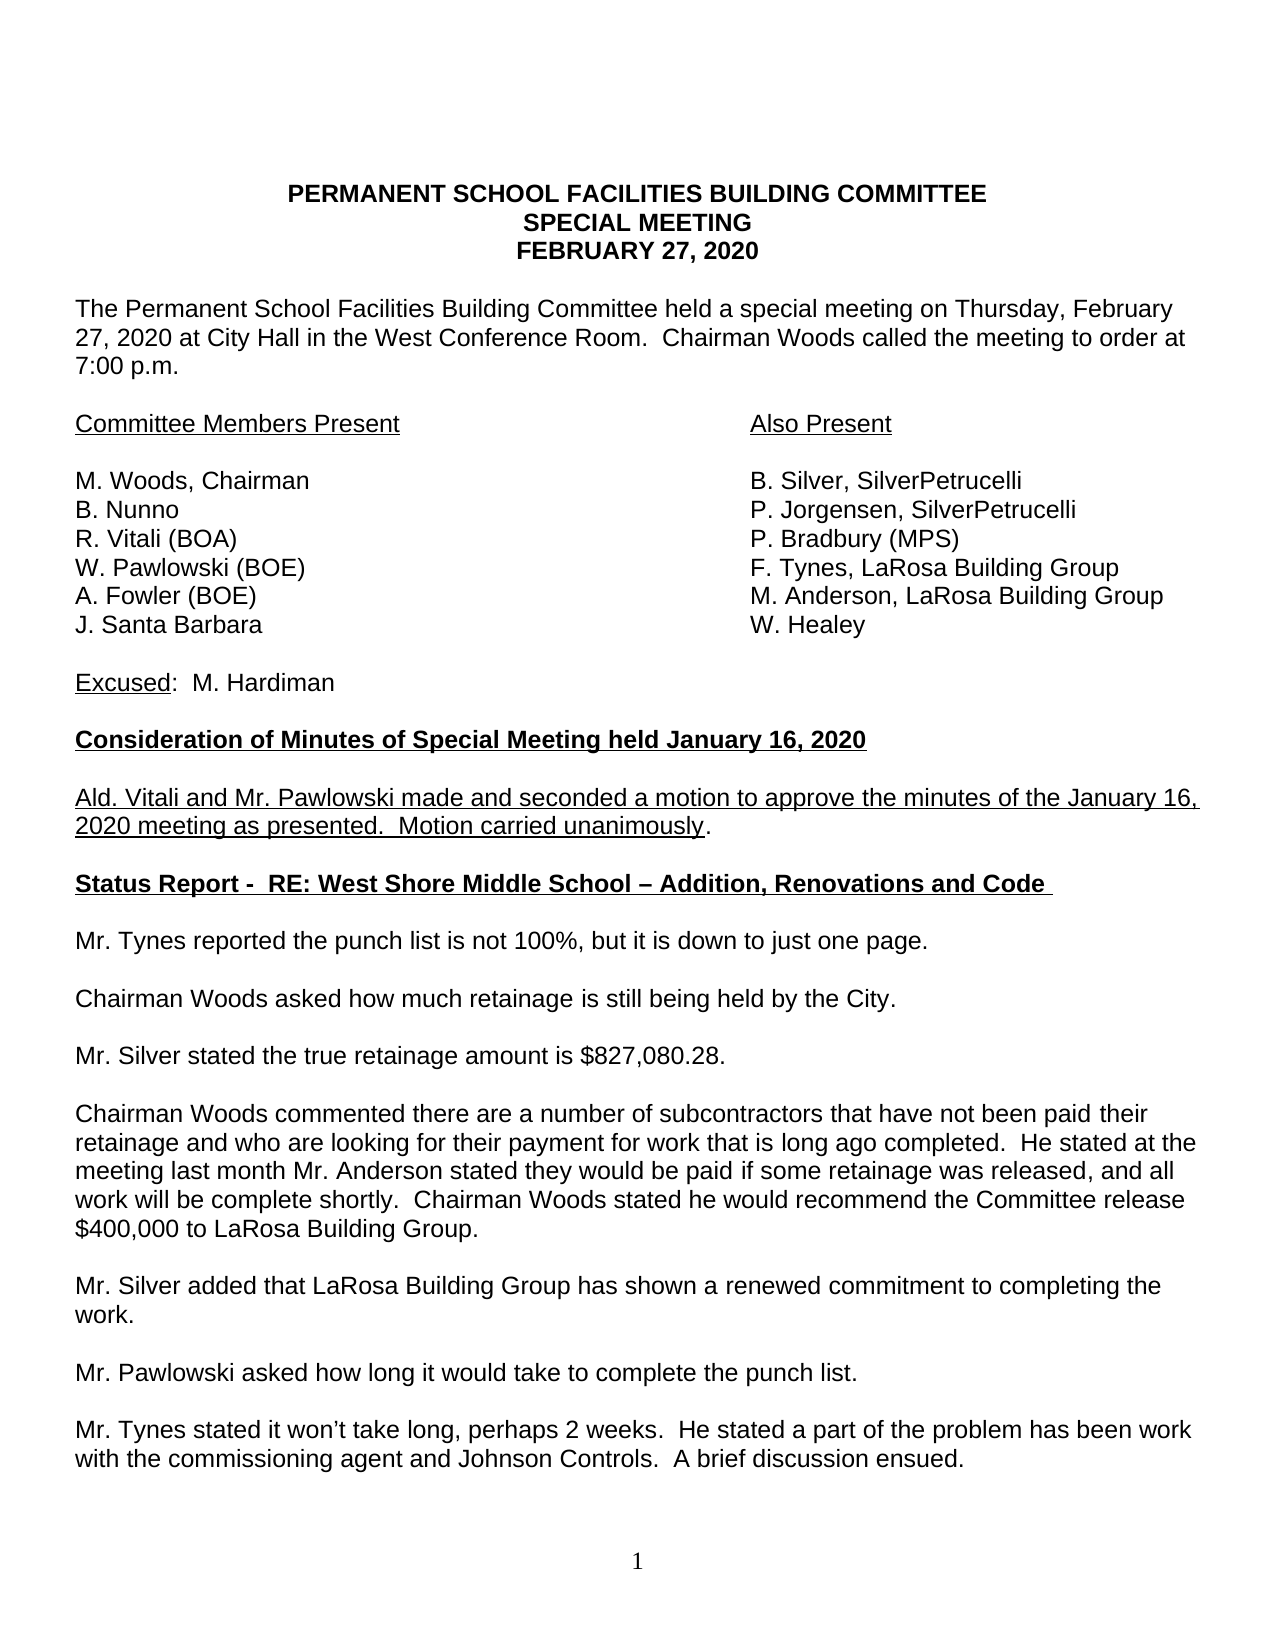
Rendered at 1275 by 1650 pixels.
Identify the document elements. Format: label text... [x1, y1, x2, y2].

text Mr. Silver stated the true retainage amount is $827,080.28. [75, 1041, 1200, 1070]
text B. Nunno P. Jorgensen, SilverPetrucelli [75, 495, 1200, 524]
text SPECIAL MEETING [75, 207, 1200, 236]
text Ald. Vitali and Mr. Pawlowski made and seconded a motion to approve the minutes of the January 16, 2020 meeting as presented. Motion carried unanimously. [75, 809, 1200, 840]
text R. Vitali (BOA) P. Bradbury (MPS) [75, 524, 1200, 552]
text The Permanent School Facilities Building Committee held a special meeting on Thursday, February 27, 2020 at City Hall in the West Conference Room. Chairman Woods called the meeting to order at 7:00 p.m. [75, 294, 1200, 380]
text Mr. Tynes reported the punch list is not 100%, but it is down to just one page. [75, 926, 1200, 955]
text A. Fowler (BOE) M. Anderson, LaRosa Building Group [75, 581, 1200, 610]
text J. Santa Barbara W. Healey [75, 610, 1200, 639]
text W. Pawlowski (BOE) F. Tynes, LaRosa Building Group [75, 552, 1200, 581]
text Chairman Woods asked how much retainage is still being held by the City. [75, 984, 1200, 1012]
text FEBRUARY 27, 2020 [75, 236, 1200, 265]
text Chairman Woods commented there are a number of subcontractors that have not been paid their retainage and who are looking for their payment for work that is long ago completed. He stated at the meeting last month Mr. Anderson stated they would be paid if some retainage was released, and all work will be complete shortly. Chairman Woods stated he would recommend the Committee release $400,000 to LaRosa Building Group. [75, 1099, 1200, 1242]
text Status Report - RE: West Shore Middle School – Addition, Renovations and Code [75, 869, 1200, 897]
text Mr. Tynes stated it won’t take long, perhaps 2 weeks. He stated a part of the problem has been work with the commissioning agent and Johnson Controls. A brief discussion ensued. [75, 1415, 1200, 1472]
title PERMANENT SCHOOL FACILITIES BUILDING COMMITTEE [75, 179, 1200, 207]
text Committee Members Present Also Present [75, 409, 1200, 437]
text Mr. Pawlowski asked how long it would take to complete the punch list. [75, 1357, 1200, 1386]
text M. Woods, Chairman B. Silver, SilverPetrucelli [75, 466, 1200, 495]
text Consideration of Minutes of Special Meeting held January 16, 2020 [75, 725, 1200, 754]
text Excused: M. Hardiman [75, 667, 1200, 696]
text Ald. Vitali and Mr. Pawlowski made and seconded a motion to approve the minutes of the January 16, 2020 meeting as presented. Motion carried unanimously. [75, 782, 1200, 808]
text Mr. Silver added that LaRosa Building Group has shown a renewed commitment to completing the work. [75, 1271, 1200, 1329]
